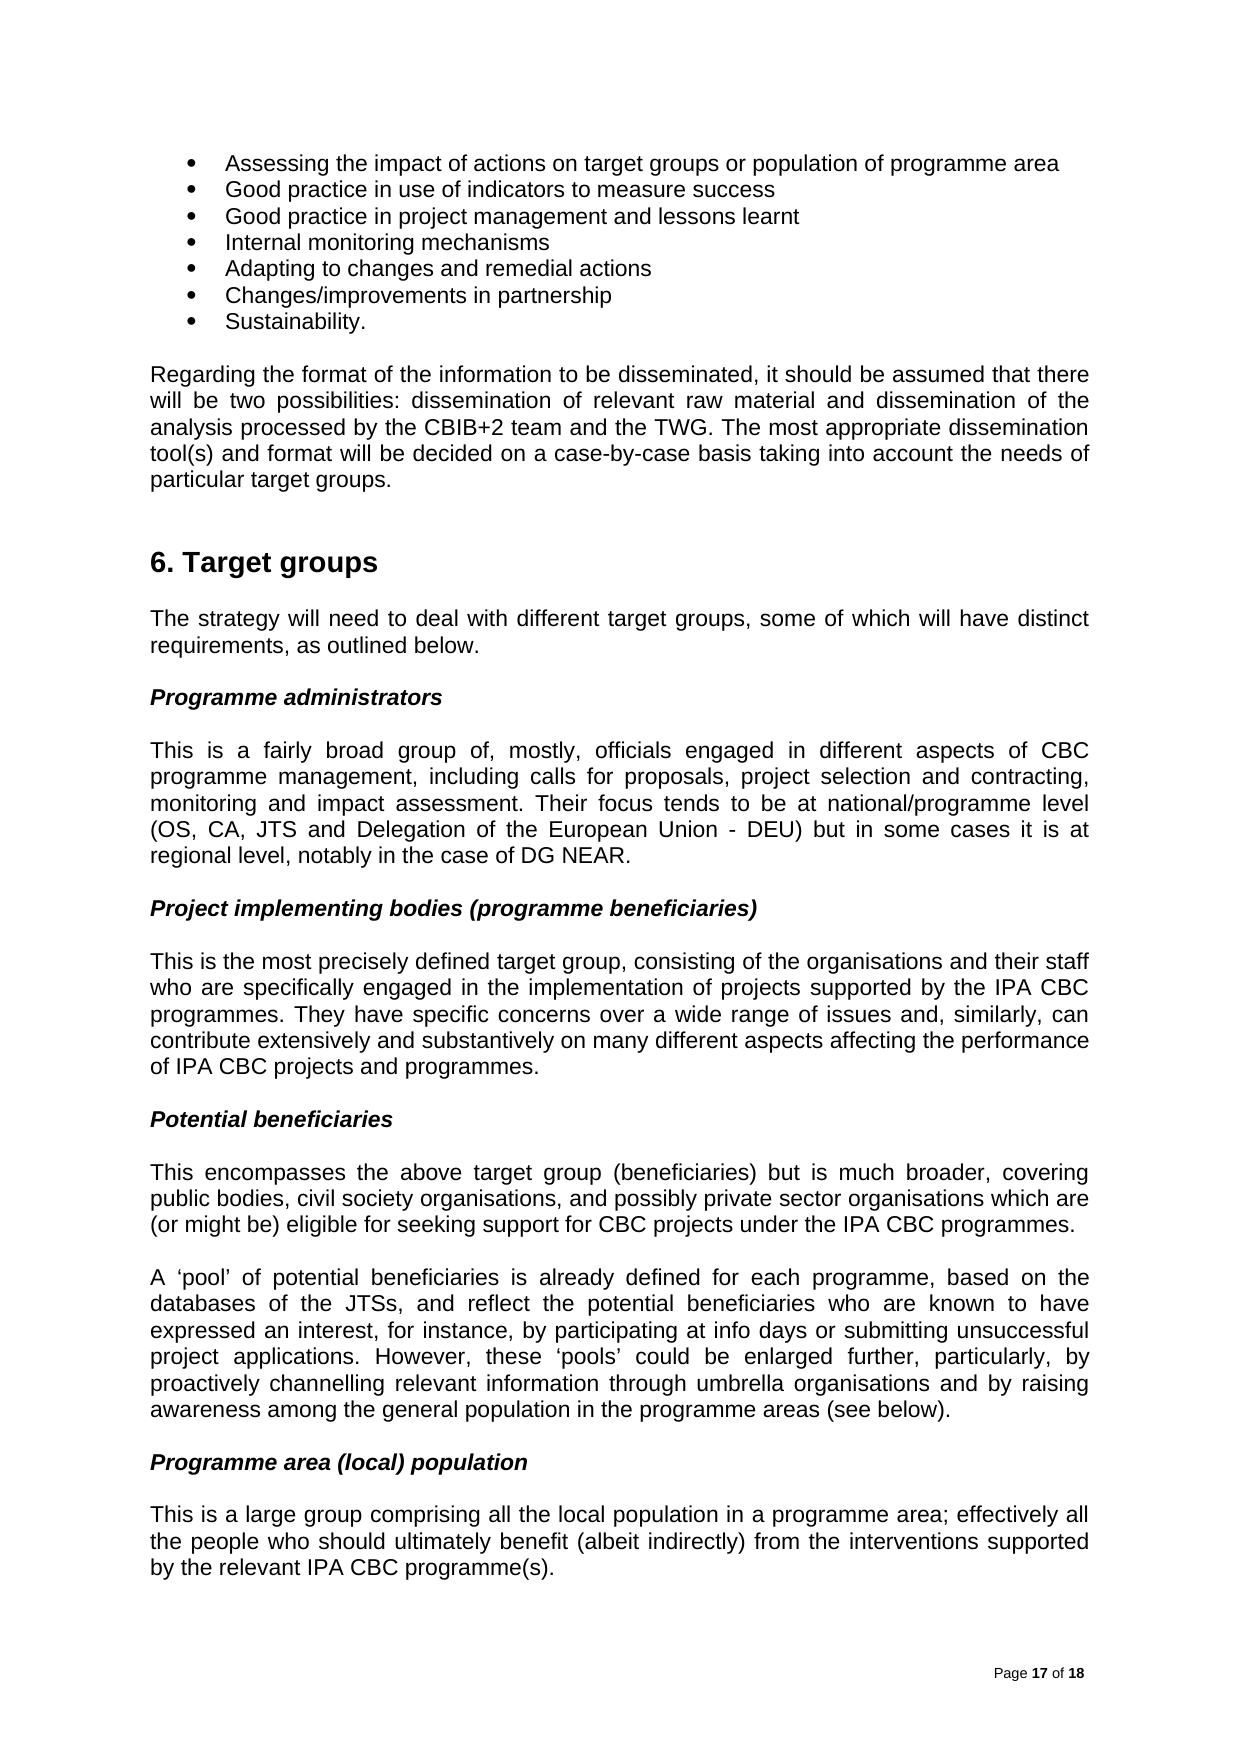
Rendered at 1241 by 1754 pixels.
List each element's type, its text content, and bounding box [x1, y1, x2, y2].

subtitle 6. Target groups [150, 545, 1090, 579]
text Regarding the format of the information to be disseminated, it should be assumed that there will be two possibilities: dissemination of relevant raw material and dissemination of the analysis processed by the CBIB+2 team and the TWG. The most appropriate dissemination tool(s) and format will be decided on a case-by-case basis taking into account the needs of particular target groups. [150, 361, 1090, 493]
list Assessing the impact of actions on target groups or population of programme area [187, 150, 1090, 176]
text A ‘pool’ of potential beneficiaries is already defined for each programme, based on the databases of the JTSs, and reflect the potential beneficiaries who are known to have expressed an interest, for instance, by participating at info days or submitting unsuccessful project applications. However, these ‘pools’ could be enlarged further, particularly, by proactively channelling relevant information through umbrella organisations and by raising awareness among the general population in the programme areas (see below). [150, 1264, 1090, 1422]
text This is a large group comprising all the local population in a programme area; effectively all the people who should ultimately benefit (albeit indirectly) from the interventions supported by the relevant IPA CBC programme(s). [150, 1501, 1090, 1580]
list Internal monitoring mechanisms [187, 229, 1090, 255]
text Programme area (local) population [150, 1448, 1090, 1475]
list Sustainability. [187, 308, 1090, 334]
text This is the most precisely defined target group, consisting of the organisations and their staff who are specifically engaged in the implementation of projects supported by the IPA CBC programmes. They have specific concerns over a wide range of issues and, similarly, can contribute extensively and substantively on many different aspects affecting the performance of IPA CBC projects and programmes. [150, 948, 1090, 1079]
list Good practice in use of indicators to measure success [187, 176, 1090, 203]
text Project implementing bodies (programme beneficiaries) [150, 895, 1090, 921]
text This is a fairly broad group of, mostly, officials engaged in different aspects of CBC programme management, including calls for proposals, project selection and contracting, monitoring and impact assessment. Their focus tends to be at national/programme level (OS, CA, JTS and Delegation of the European Union - DEU) but in some cases it is at regional level, notably in the case of DG NEAR. [150, 737, 1090, 869]
text The strategy will need to deal with different target groups, some of which will have distinct requirements, as outlined below. [150, 605, 1090, 658]
text Programme administrators [150, 684, 1090, 711]
list Good practice in project management and lessons learnt [187, 203, 1090, 229]
list Adapting to changes and remedial actions [187, 255, 1090, 282]
list Changes/improvements in partnership [187, 282, 1090, 308]
text This encompasses the above target group (beneficiaries) but is much broader, covering public bodies, civil society organisations, and possibly private sector organisations which are (or might be) eligible for seeking support for CBC projects under the IPA CBC programmes. [150, 1159, 1090, 1238]
text Potential beneficiaries [150, 1106, 1090, 1132]
